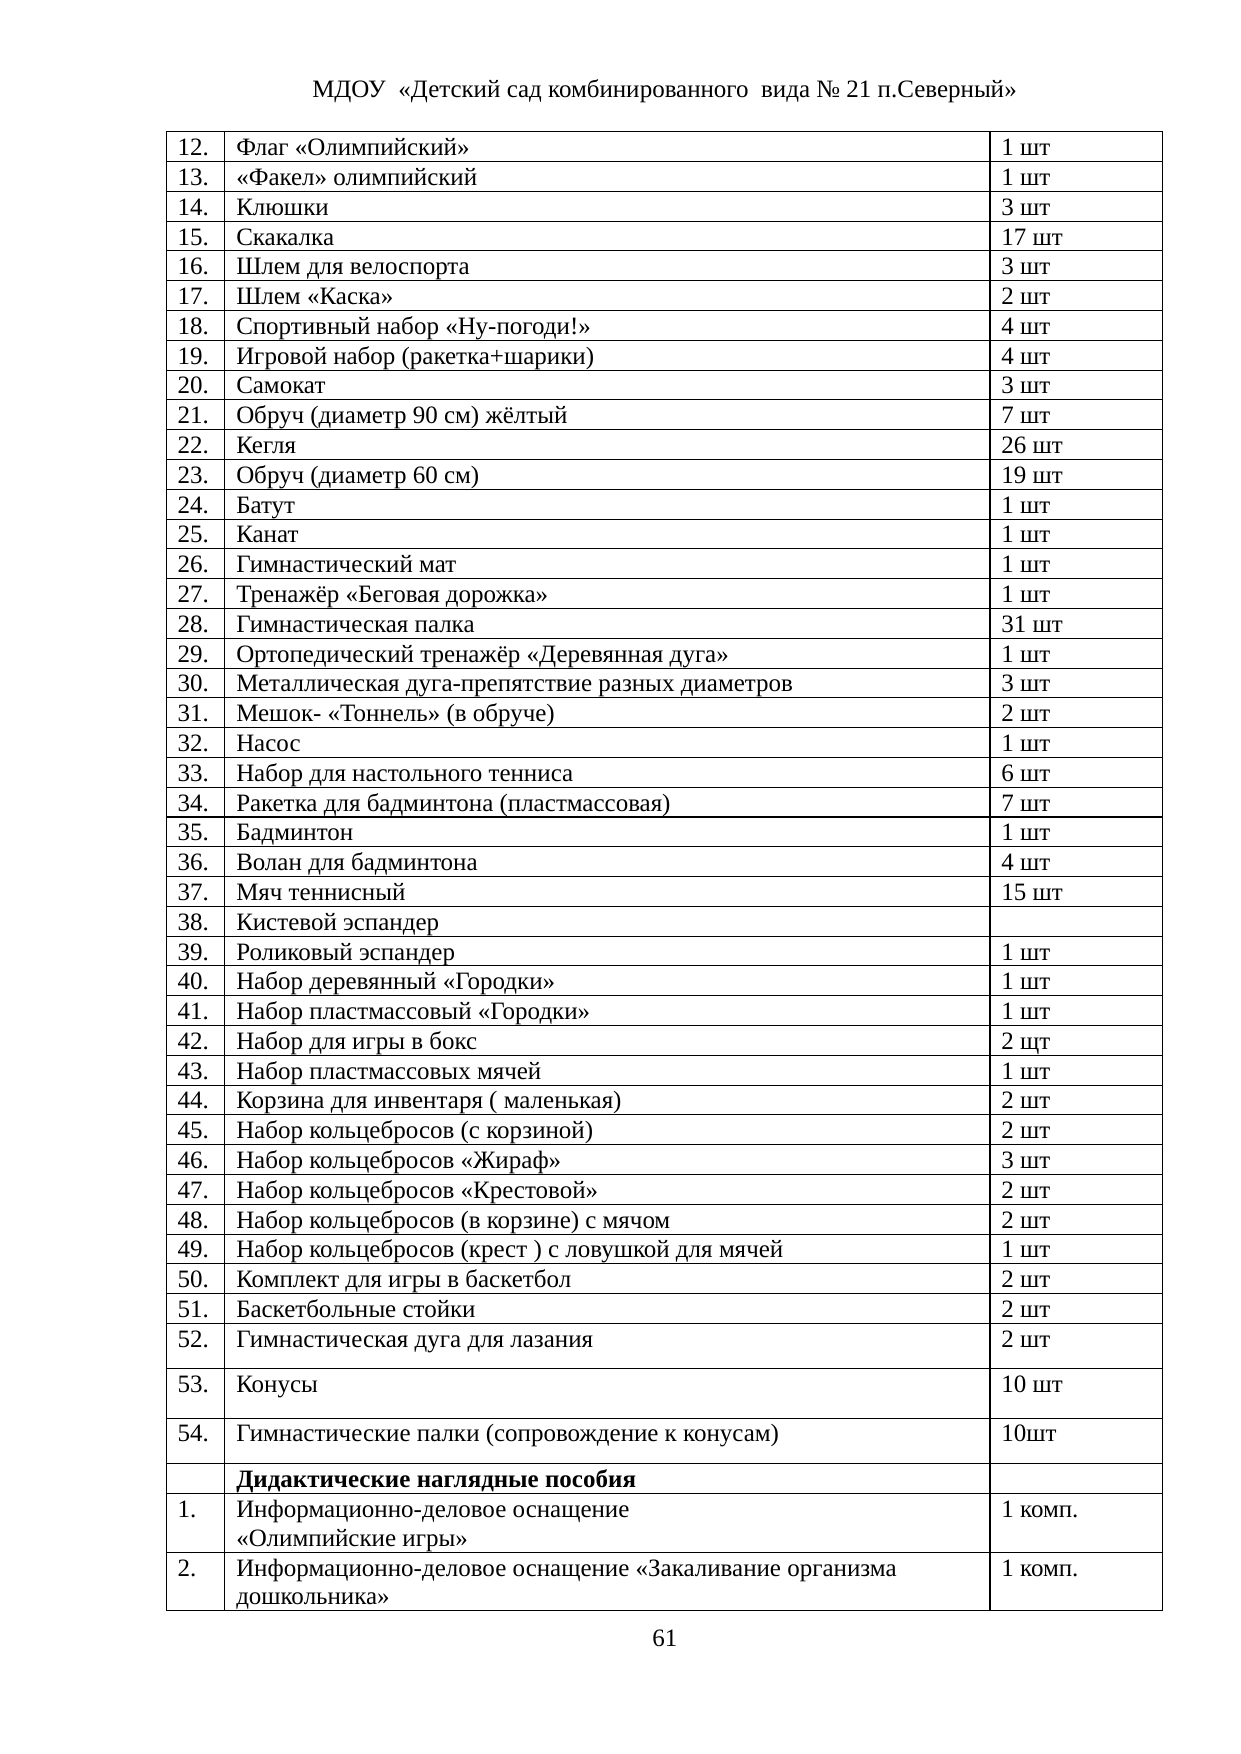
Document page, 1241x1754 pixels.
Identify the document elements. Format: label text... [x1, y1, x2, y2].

table_cell Информационно-деловое оснащение «Закаливание организма дошкольника» [225, 1553, 989, 1610]
table_cell Шлем «Каска» [225, 281, 989, 310]
table_cell Роликовый эспандер [225, 937, 989, 965]
table_cell 43. [167, 1056, 224, 1084]
table_cell 2 шт [991, 1324, 1162, 1368]
table_cell 4 шт [991, 311, 1162, 340]
table_cell 2 шт [991, 698, 1162, 727]
table_cell Комплект для игры в баскетбол [225, 1264, 989, 1293]
table_cell 12. [167, 132, 224, 161]
table_cell 36. [167, 847, 224, 876]
table_cell Самокат [225, 371, 989, 399]
table_cell 19. [167, 341, 224, 369]
table_cell 26 шт [991, 430, 1162, 459]
table_cell 30. [167, 669, 224, 697]
table_cell 1 шт [991, 937, 1162, 965]
table_cell Игровой набор (ракетка+шарики) [225, 341, 989, 369]
table_cell Набор пластмассовых мячей [225, 1056, 989, 1084]
table_cell 29. [167, 639, 224, 667]
table_cell 26. [167, 549, 224, 578]
table_cell 38. [167, 907, 224, 936]
table_cell 3 шт [991, 1145, 1162, 1174]
table_cell Шлем для велоспорта [225, 251, 989, 280]
table_cell [991, 907, 1162, 936]
table_cell 1. [167, 1494, 224, 1552]
table_cell 7 шт [991, 400, 1162, 429]
table_cell Дидактические наглядные пособия [225, 1464, 989, 1493]
table_cell 32. [167, 728, 224, 757]
table_cell Набор кольцебросов (крест ) с ловушкой для мячей [225, 1235, 989, 1263]
table_cell 23. [167, 460, 224, 489]
table_cell 25. [167, 520, 224, 548]
table_cell 17 шт [991, 222, 1162, 250]
table_cell Насос [225, 728, 989, 757]
table_cell 2 шт [991, 1264, 1162, 1293]
table_cell 1 шт [991, 728, 1162, 757]
table_cell «Факел» олимпийский [225, 162, 989, 191]
table_cell Канат [225, 520, 989, 548]
table_cell 1 шт [991, 490, 1162, 518]
table_cell Обруч (диаметр 60 см) [225, 460, 989, 489]
table_cell 31. [167, 698, 224, 727]
table_cell 19 шт [991, 460, 1162, 489]
table_cell 37. [167, 877, 224, 906]
table_cell 2 шт [991, 1205, 1162, 1233]
table_cell 2 шт [991, 1115, 1162, 1144]
table_cell Конусы [225, 1369, 989, 1417]
table_cell 10шт [991, 1419, 1162, 1463]
table_cell 1 шт [991, 1235, 1162, 1263]
table_cell 52. [167, 1324, 224, 1368]
table_cell 42. [167, 1026, 224, 1055]
table_cell 2 щт [991, 1026, 1162, 1055]
table_cell Набор для игры в бокс [225, 1026, 989, 1055]
table_cell 4 шт [991, 847, 1162, 876]
table_cell 54. [167, 1419, 224, 1463]
table_cell 1 комп. [991, 1553, 1162, 1610]
table_cell 40. [167, 966, 224, 995]
table_cell Набор кольцебросов «Крестовой» [225, 1175, 989, 1204]
table_cell Набор кольцебросов (с корзиной) [225, 1115, 989, 1144]
table_cell 15. [167, 222, 224, 250]
table_cell [167, 1464, 224, 1493]
table_cell 2 шт [991, 1175, 1162, 1204]
table_cell Мешок- «Тоннель» (в обруче) [225, 698, 989, 727]
table_cell 14. [167, 192, 224, 221]
table_cell 1 шт [991, 520, 1162, 548]
table_cell 1 шт [991, 996, 1162, 1025]
table_cell 2 шт [991, 1294, 1162, 1323]
table_cell 24. [167, 490, 224, 518]
table_cell 2 шт [991, 1086, 1162, 1114]
table_cell 20. [167, 371, 224, 399]
table_cell Информационно-деловое оснащение «Олимпийские игры» [225, 1494, 989, 1552]
table_cell Спортивный набор «Ну-погоди!» [225, 311, 989, 340]
table_cell 22. [167, 430, 224, 459]
table_cell 3 шт [991, 251, 1162, 280]
table_cell Набор пластмассовый «Городки» [225, 996, 989, 1025]
table_cell Волан для бадминтона [225, 847, 989, 876]
table_cell 47. [167, 1175, 224, 1204]
table_cell Гимнастический мат [225, 549, 989, 578]
table_cell 39. [167, 937, 224, 965]
table_cell 50. [167, 1264, 224, 1293]
table_cell Ракетка для бадминтона (пластмассовая) [225, 788, 989, 816]
table_cell Набор кольцебросов «Жираф» [225, 1145, 989, 1174]
table_cell 21. [167, 400, 224, 429]
table_cell Флаг «Олимпийский» [225, 132, 989, 161]
table_cell 2 шт [991, 281, 1162, 310]
table_cell 48. [167, 1205, 224, 1233]
table_cell 3 шт [991, 669, 1162, 697]
table_cell Кегля [225, 430, 989, 459]
table_cell 49. [167, 1235, 224, 1263]
table_cell 28. [167, 609, 224, 638]
table_cell 16. [167, 251, 224, 280]
table_cell Металлическая дуга-препятствие разных диаметров [225, 669, 989, 697]
table_cell 3 шт [991, 192, 1162, 221]
table_cell Скакалка [225, 222, 989, 250]
table_cell Клюшки [225, 192, 989, 221]
table_cell 27. [167, 579, 224, 608]
table_cell 3 шт [991, 371, 1162, 399]
table_cell 1 шт [991, 818, 1162, 846]
table_cell 34. [167, 788, 224, 816]
table_cell 31 шт [991, 609, 1162, 638]
table_cell Корзина для инвентаря ( маленькая) [225, 1086, 989, 1114]
table_cell Бадминтон [225, 818, 989, 846]
table_cell Мяч теннисный [225, 877, 989, 906]
table_cell 1 шт [991, 579, 1162, 608]
table_cell 1 шт [991, 966, 1162, 995]
table_cell Баскетбольные стойки [225, 1294, 989, 1323]
table_cell 10 шт [991, 1369, 1162, 1417]
table_cell 1 шт [991, 639, 1162, 667]
table_cell [991, 1464, 1162, 1493]
table_cell 7 шт [991, 788, 1162, 816]
table_cell Набор для настольного тенниса [225, 758, 989, 787]
table_cell 1 комп. [991, 1494, 1162, 1552]
table_cell Обруч (диаметр 90 см) жёлтый [225, 400, 989, 429]
table_cell 18. [167, 311, 224, 340]
table_cell 1 шт [991, 132, 1162, 161]
table_cell 45. [167, 1115, 224, 1144]
table_cell Тренажёр «Беговая дорожка» [225, 579, 989, 608]
table_cell Набор деревянный «Городки» [225, 966, 989, 995]
table_cell 51. [167, 1294, 224, 1323]
table_cell 35. [167, 818, 224, 846]
table_cell 4 шт [991, 341, 1162, 369]
table_cell 13. [167, 162, 224, 191]
table_cell Набор кольцебросов (в корзине) с мячом [225, 1205, 989, 1233]
table_cell 44. [167, 1086, 224, 1114]
table_cell Кистевой эспандер [225, 907, 989, 936]
table_cell Гимнастическая дуга для лазания [225, 1324, 989, 1368]
table_cell 41. [167, 996, 224, 1025]
table_cell 2. [167, 1553, 224, 1610]
table_cell Гимнастические палки (сопровождение к конусам) [225, 1419, 989, 1463]
table_cell 1 шт [991, 1056, 1162, 1084]
table_cell 53. [167, 1369, 224, 1417]
table_cell 17. [167, 281, 224, 310]
table_cell 6 шт [991, 758, 1162, 787]
table_cell 1 шт [991, 162, 1162, 191]
table_cell Батут [225, 490, 989, 518]
table_cell 46. [167, 1145, 224, 1174]
table_cell 1 шт [991, 549, 1162, 578]
table_cell Ортопедический тренажёр «Деревянная дуга» [225, 639, 989, 667]
table_cell Гимнастическая палка [225, 609, 989, 638]
table_cell 33. [167, 758, 224, 787]
table_cell 15 шт [991, 877, 1162, 906]
